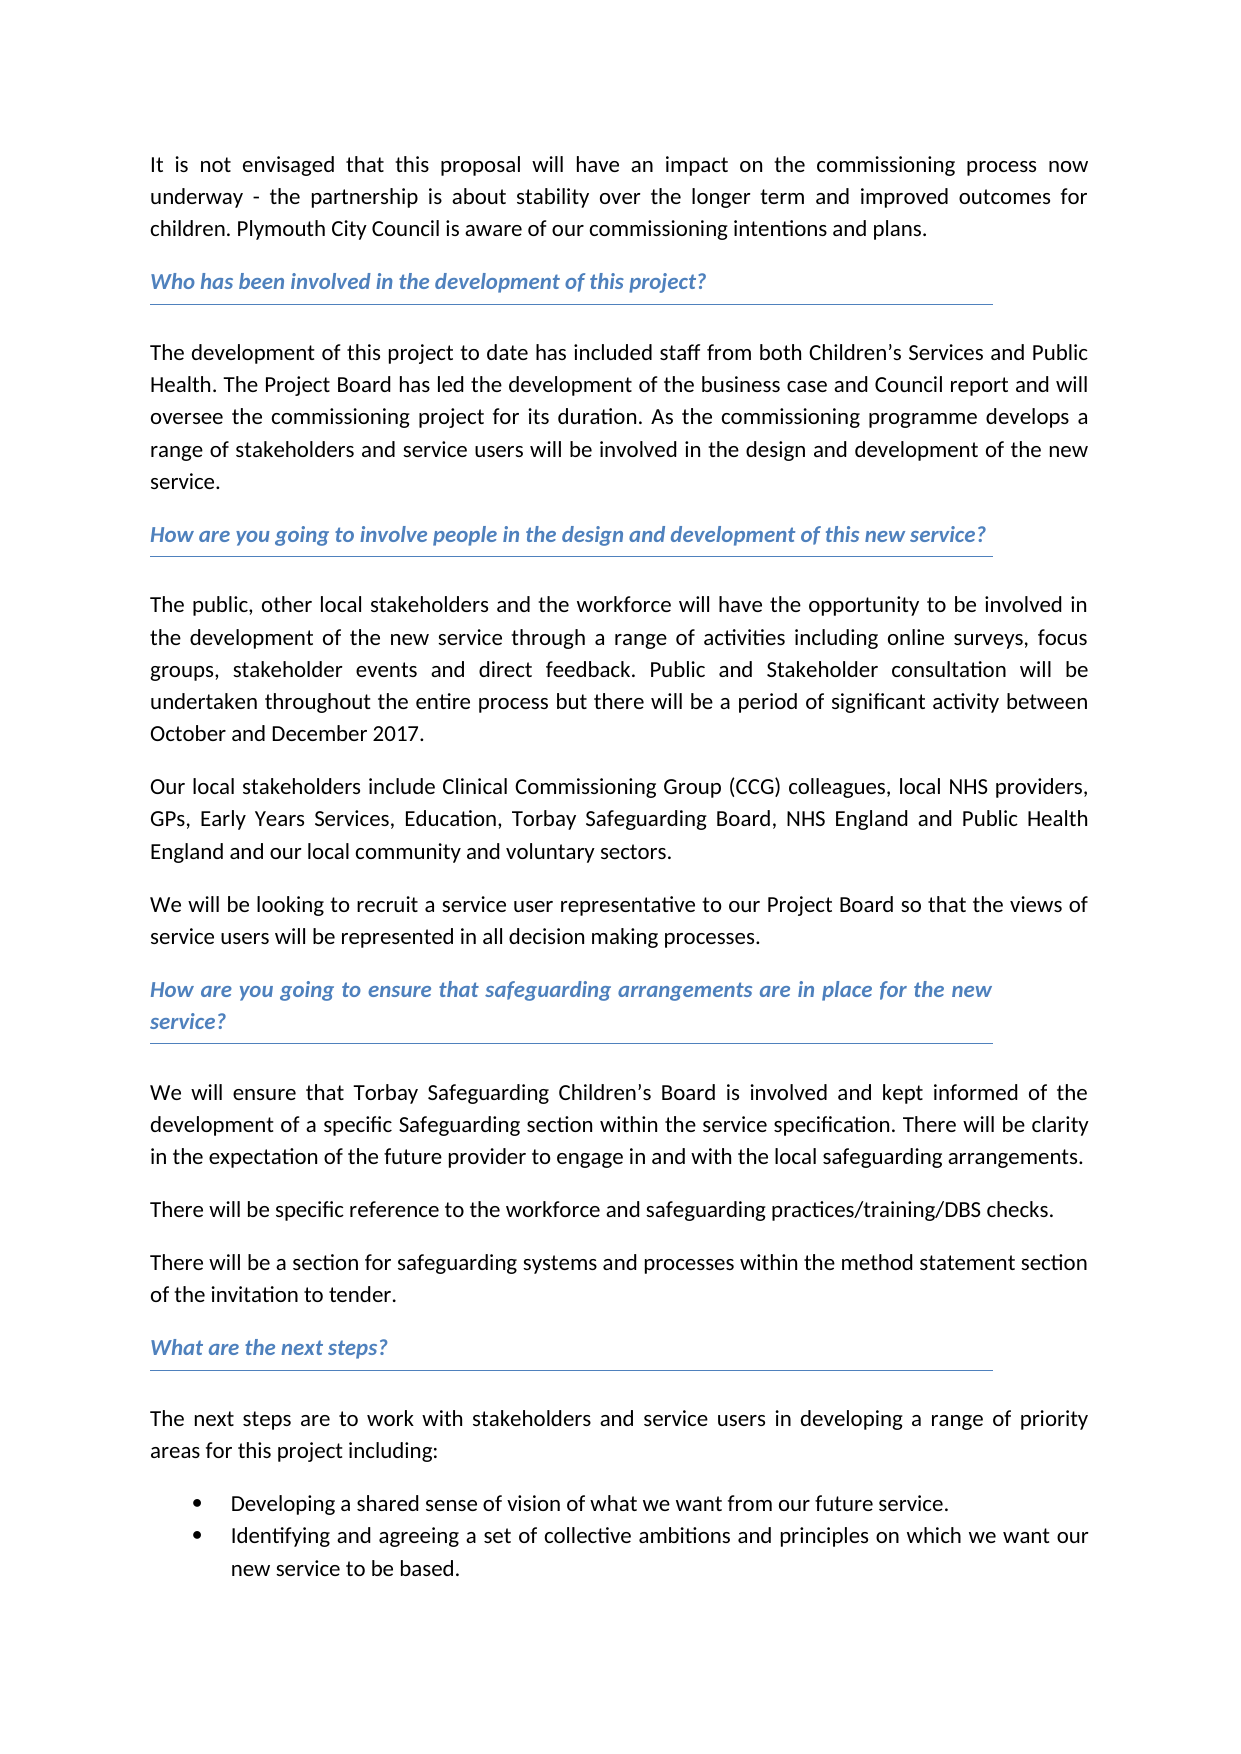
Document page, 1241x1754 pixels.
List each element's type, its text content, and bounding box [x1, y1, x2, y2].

text We will be looking to recruit a service user representative to our Project Board so that the views of service users will be represented in all decision making processes. [150, 890, 1090, 950]
list Identifying and agreeing a set of collective ambitions and principles on which we want our new service to be based. [193, 1522, 1090, 1582]
text The public, other local stakeholders and the workforce will have the opportunity to be involved in the development of the new service through a range of activities including online surveys, focus groups, stakeholder events and direct feedback. Public and Stakeholder consultation will be undertaken throughout the entire process but there will be a period of significant activity between October and December 2017. [150, 591, 1090, 747]
text There will be specific reference to the workforce and safeguarding practices/training/DBS checks. [150, 1195, 1090, 1223]
text The next steps are to work with stakeholders and service users in developing a range of priority areas for this project including: [150, 1404, 1090, 1464]
text It is not envisaged that this proposal will have an impact on the commissioning process now underway - the partnership is about stability over the longer term and improved outcomes for children. Plymouth City Council is aware of our commissioning intentions and plans. [150, 150, 1090, 242]
text The development of this project to date has included staff from both Children’s Services and Public Health. The Project Board has led the development of the business case and Council report and will oversee the commissioning project for its duration. As the commissioning programme develops a range of stakeholders and service users will be involved in the design and development of the new service. [150, 338, 1090, 495]
text What are the next steps? [150, 1333, 993, 1370]
text Our local stakeholders include Clinical Commissioning Group (CCG) colleagues, local NHS providers, GPs, Early Years Services, Education, Torbay Safeguarding Board, NHS England and Public Health England and our local community and voluntary sectors. [150, 772, 1090, 865]
text Who has been involved in the development of this project? [150, 267, 993, 304]
text There will be a section for safeguarding systems and processes within the method statement section of the invitation to tender. [150, 1248, 1090, 1308]
text How are you going to involve people in the design and development of this new service? [150, 520, 993, 556]
list Developing a shared sense of vision of what we want from our future service. [193, 1489, 1090, 1517]
text We will ensure that Torbay Safeguarding Children’s Board is involved and kept informed of the development of a specific Safeguarding section within the service specification. There will be clarity in the expectation of the future provider to engage in and with the local safeguarding arrangements. [150, 1078, 1090, 1170]
text How are you going to ensure that safeguarding arrangements are in place for the new service? [150, 975, 993, 1043]
